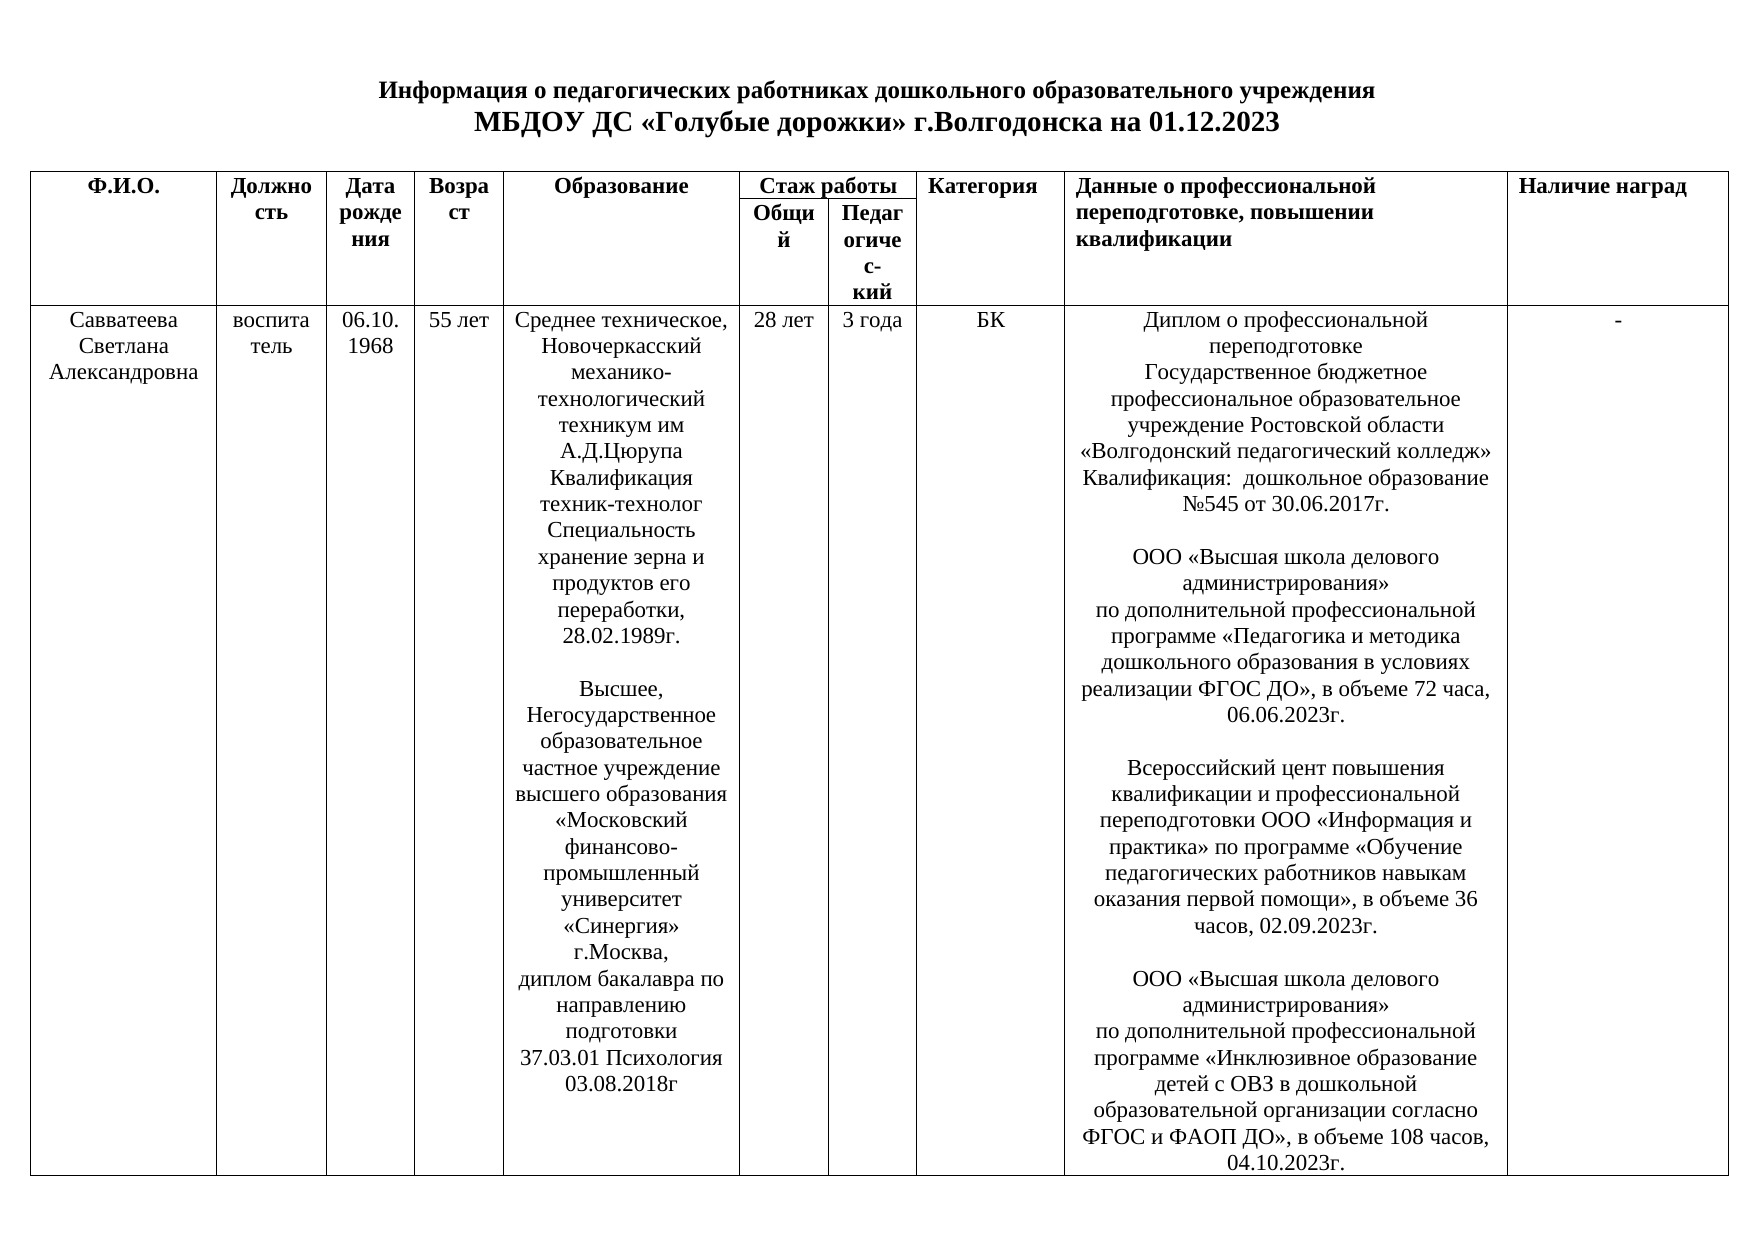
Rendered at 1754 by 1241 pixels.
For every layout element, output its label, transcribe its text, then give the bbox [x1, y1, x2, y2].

table_cell 06.10.1968 [327, 306, 414, 1175]
table_cell БК [917, 306, 1064, 1175]
table_header Наличие наград [1508, 172, 1728, 305]
table_header Дата рождения [327, 172, 414, 305]
table_cell Педагогичес- кий [829, 199, 916, 305]
text Информация о педагогических работниках дошкольного образовательного учреждения [75, 75, 1679, 104]
table_header Категория [917, 172, 1064, 305]
table_cell 28 лет [740, 306, 828, 1175]
table_cell Общий [740, 199, 828, 305]
text МБДОУ ДС «Голубые дорожки» г.Волгодонска на 01.12.2023 [75, 104, 1679, 137]
table_cell - [1508, 306, 1728, 1175]
table_cell 55 лет [415, 306, 503, 1175]
table_cell 3 года [829, 306, 916, 1175]
table_cell воспитатель [217, 306, 326, 1175]
table_header Образование [504, 172, 739, 305]
table_header Ф.И.О. [31, 172, 216, 305]
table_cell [31, 306, 216, 1175]
table_header Должность [217, 172, 326, 305]
table_header Данные о профессиональной переподготовке, повышении квалификации [1065, 172, 1507, 305]
table_header Возраст [415, 172, 503, 305]
table_header Стаж работы [740, 172, 916, 198]
